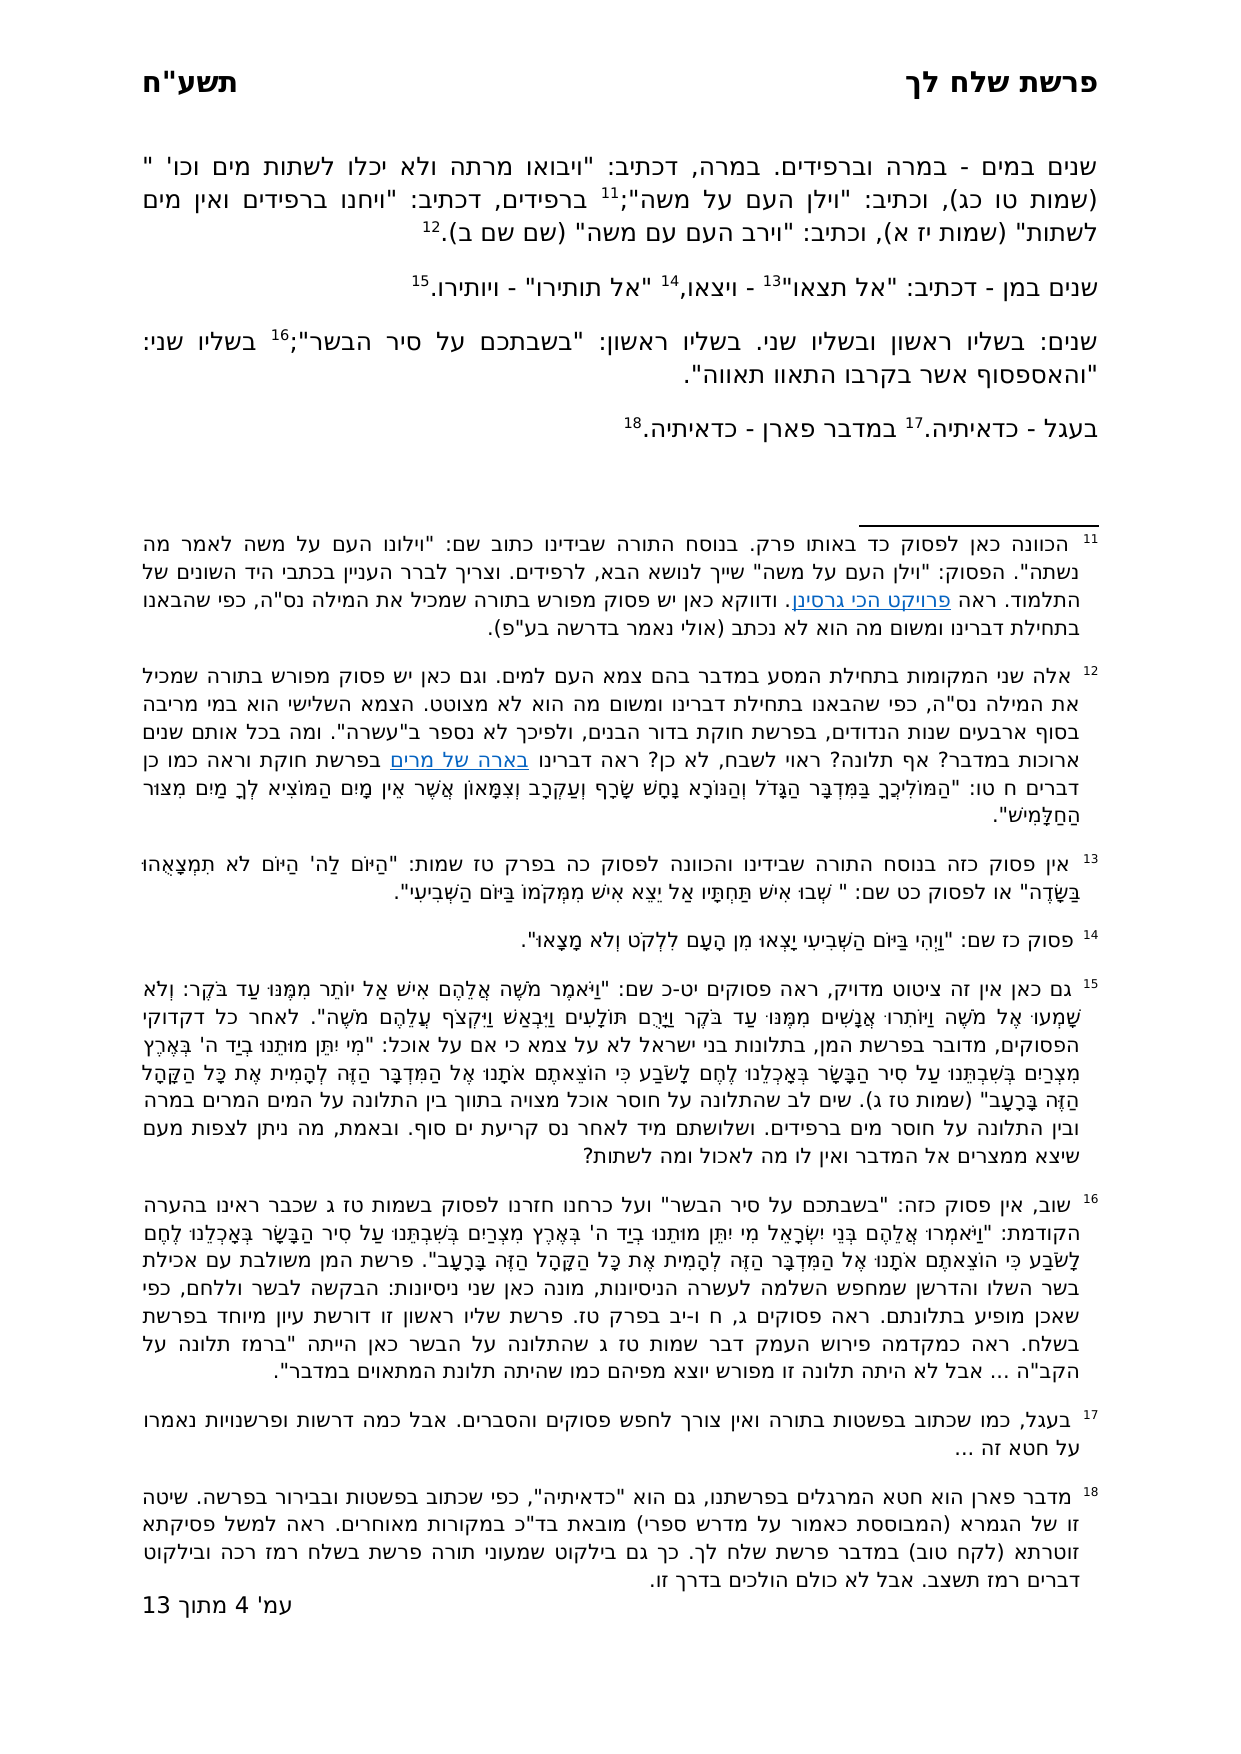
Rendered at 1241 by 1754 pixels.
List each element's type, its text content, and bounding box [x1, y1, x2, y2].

text שנים במן - דכתיב: "אל תצאו" - ויצאו, "אל תותירו" - ויותירו. [142, 268, 1098, 302]
text שנים במים - במרה וברפידים. במרה, דכתיב: "ויבואו מרתה ולא יכלו לשתות מים וכו' " (שמות טו כג), וכתיב: "וילן העם על משה"; ברפידים, דכתיב: "ויחנו ברפידים ואין מים לשתות" (שמות יז א), וכתיב: "וירב העם עם משה" (שם שם ב). [142, 148, 1098, 248]
text בעגל - כדאיתיה. במדבר פארן - כדאיתיה. [142, 410, 1098, 443]
text שנים: בשליו ראשון ובשליו שני. בשליו ראשון: "בשבתכם על סיר הבשר"; בשליו שני: "והאספסוף אשר בקרבו התאוו תאווה". [142, 323, 1098, 389]
